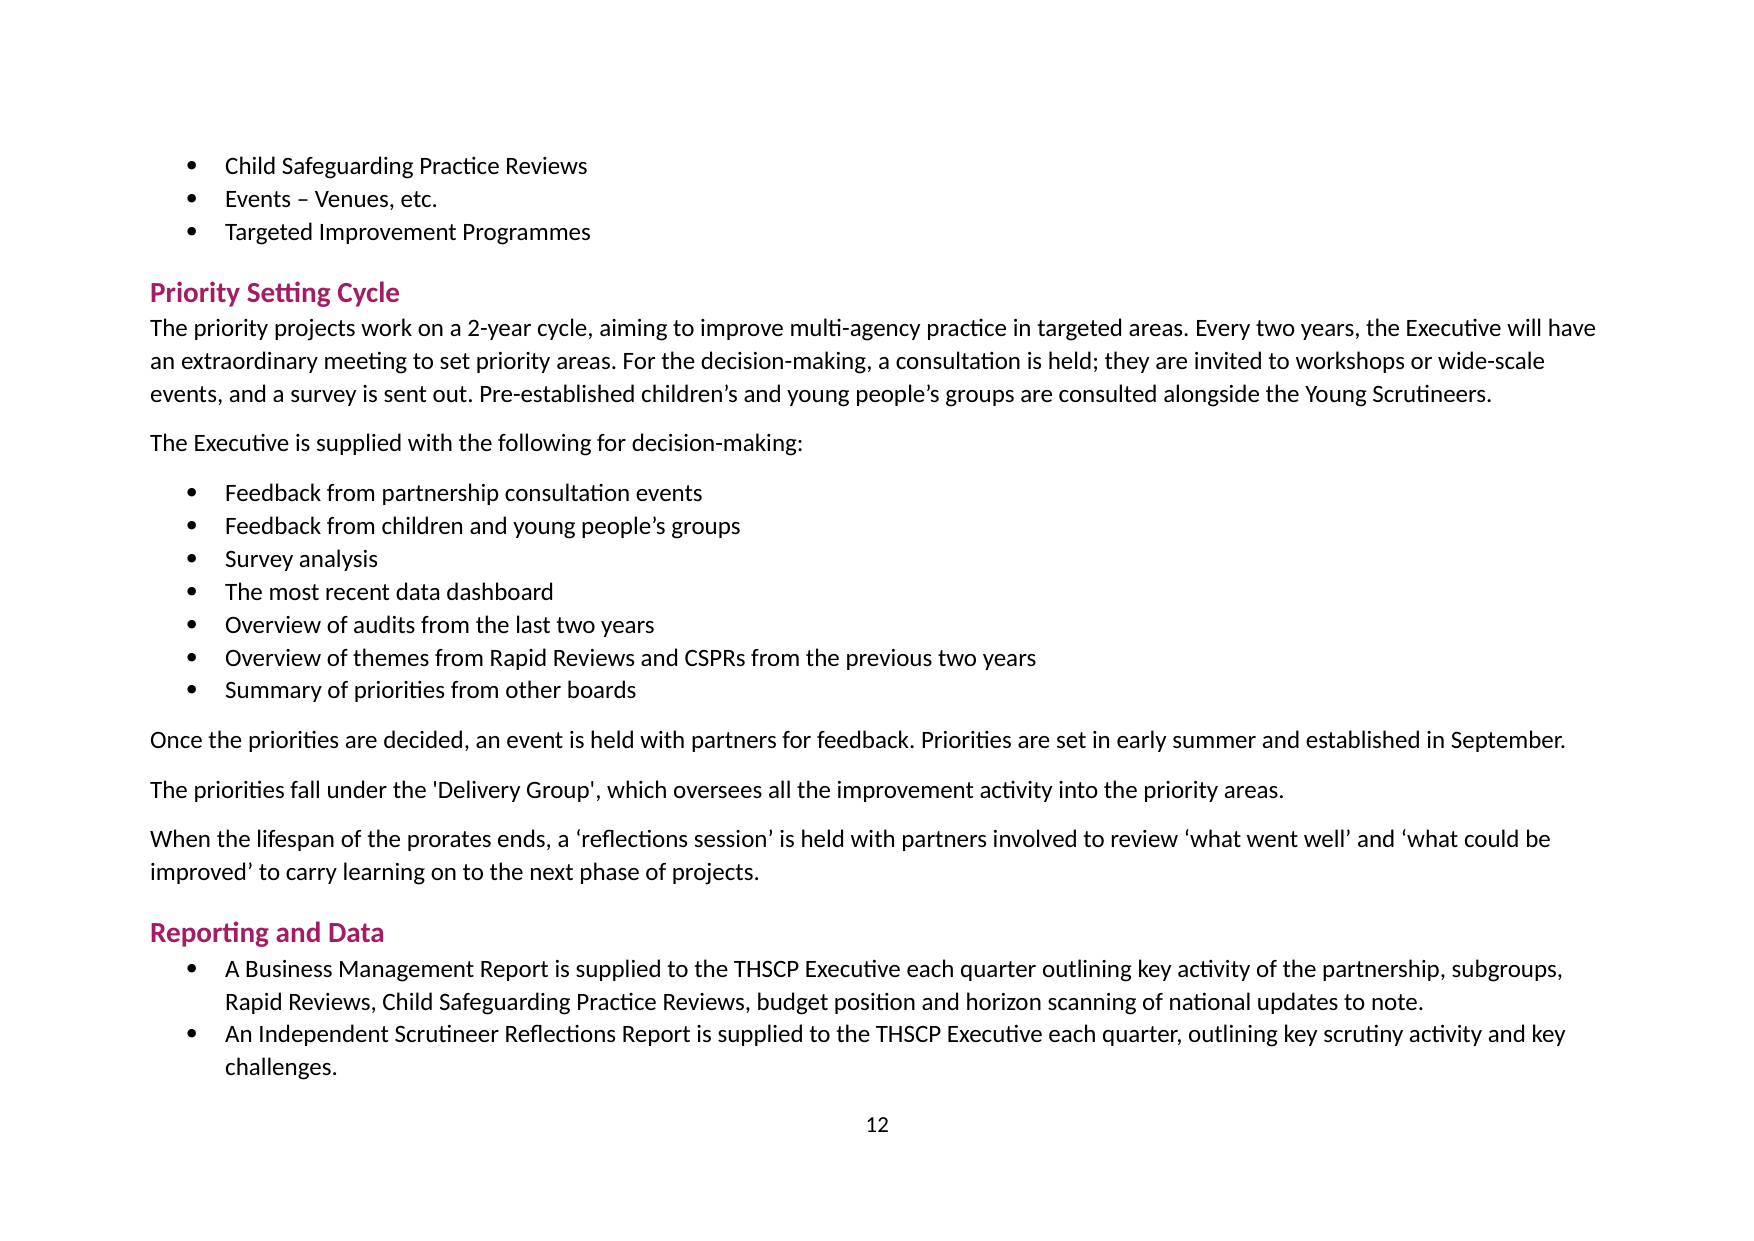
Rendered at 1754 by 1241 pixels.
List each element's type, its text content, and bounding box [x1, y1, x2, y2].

text When the lifespan of the prorates ends, a ‘reflections session’ is held with partners involved to review ‘what went well’ and ‘what could be improved’ to carry learning on to the next phase of projects. [150, 823, 1604, 887]
list Child Safeguarding Practice Reviews [187, 150, 1604, 181]
list Survey analysis [187, 543, 1604, 573]
list Overview of themes from Rapid Reviews and CSPRs from the previous two years [187, 642, 1604, 672]
list Overview of audits from the last two years [187, 609, 1604, 639]
list Feedback from partnership consultation events [187, 477, 1604, 508]
list Targeted Improvement Programmes [187, 216, 1604, 246]
text Once the priorities are decided, an event is held with partners for feedback. Priorities are set in early summer and established in September. [150, 724, 1604, 755]
text The priorities fall under the 'Delivery Group', which oversees all the improvement activity into the priority areas. [150, 774, 1604, 804]
list An Independent Scrutineer Reflections Report is supplied to the THSCP Executive each quarter, outlining key scrutiny activity and key challenges. [187, 1018, 1604, 1082]
text The priority projects work on a 2-year cycle, aiming to improve multi-agency practice in targeted areas. Every two years, the Executive will have an extraordinary meeting to set priority areas. For the decision-making, a consultation is held; they are invited to workshops or wide-scale events, and a survey is sent out. Pre-established children’s and young people’s groups are consulted alongside the Young Scrutineers. [150, 312, 1604, 408]
list Feedback from children and young people’s groups [187, 510, 1604, 541]
subtitle Priority Setting Cycle [150, 274, 1604, 309]
subtitle Reporting and Data [150, 914, 1604, 950]
text The Executive is supplied with the following for decision-making: [150, 428, 1604, 458]
list Summary of priorities from other boards [187, 675, 1604, 705]
list The most recent data dashboard [187, 576, 1604, 606]
list Events – Venues, etc. [187, 183, 1604, 213]
list A Business Management Report is supplied to the THSCP Executive each quarter outlining key activity of the partnership, subgroups, Rapid Reviews, Child Safeguarding Practice Reviews, budget position and horizon scanning of national updates to note. [187, 953, 1604, 1016]
